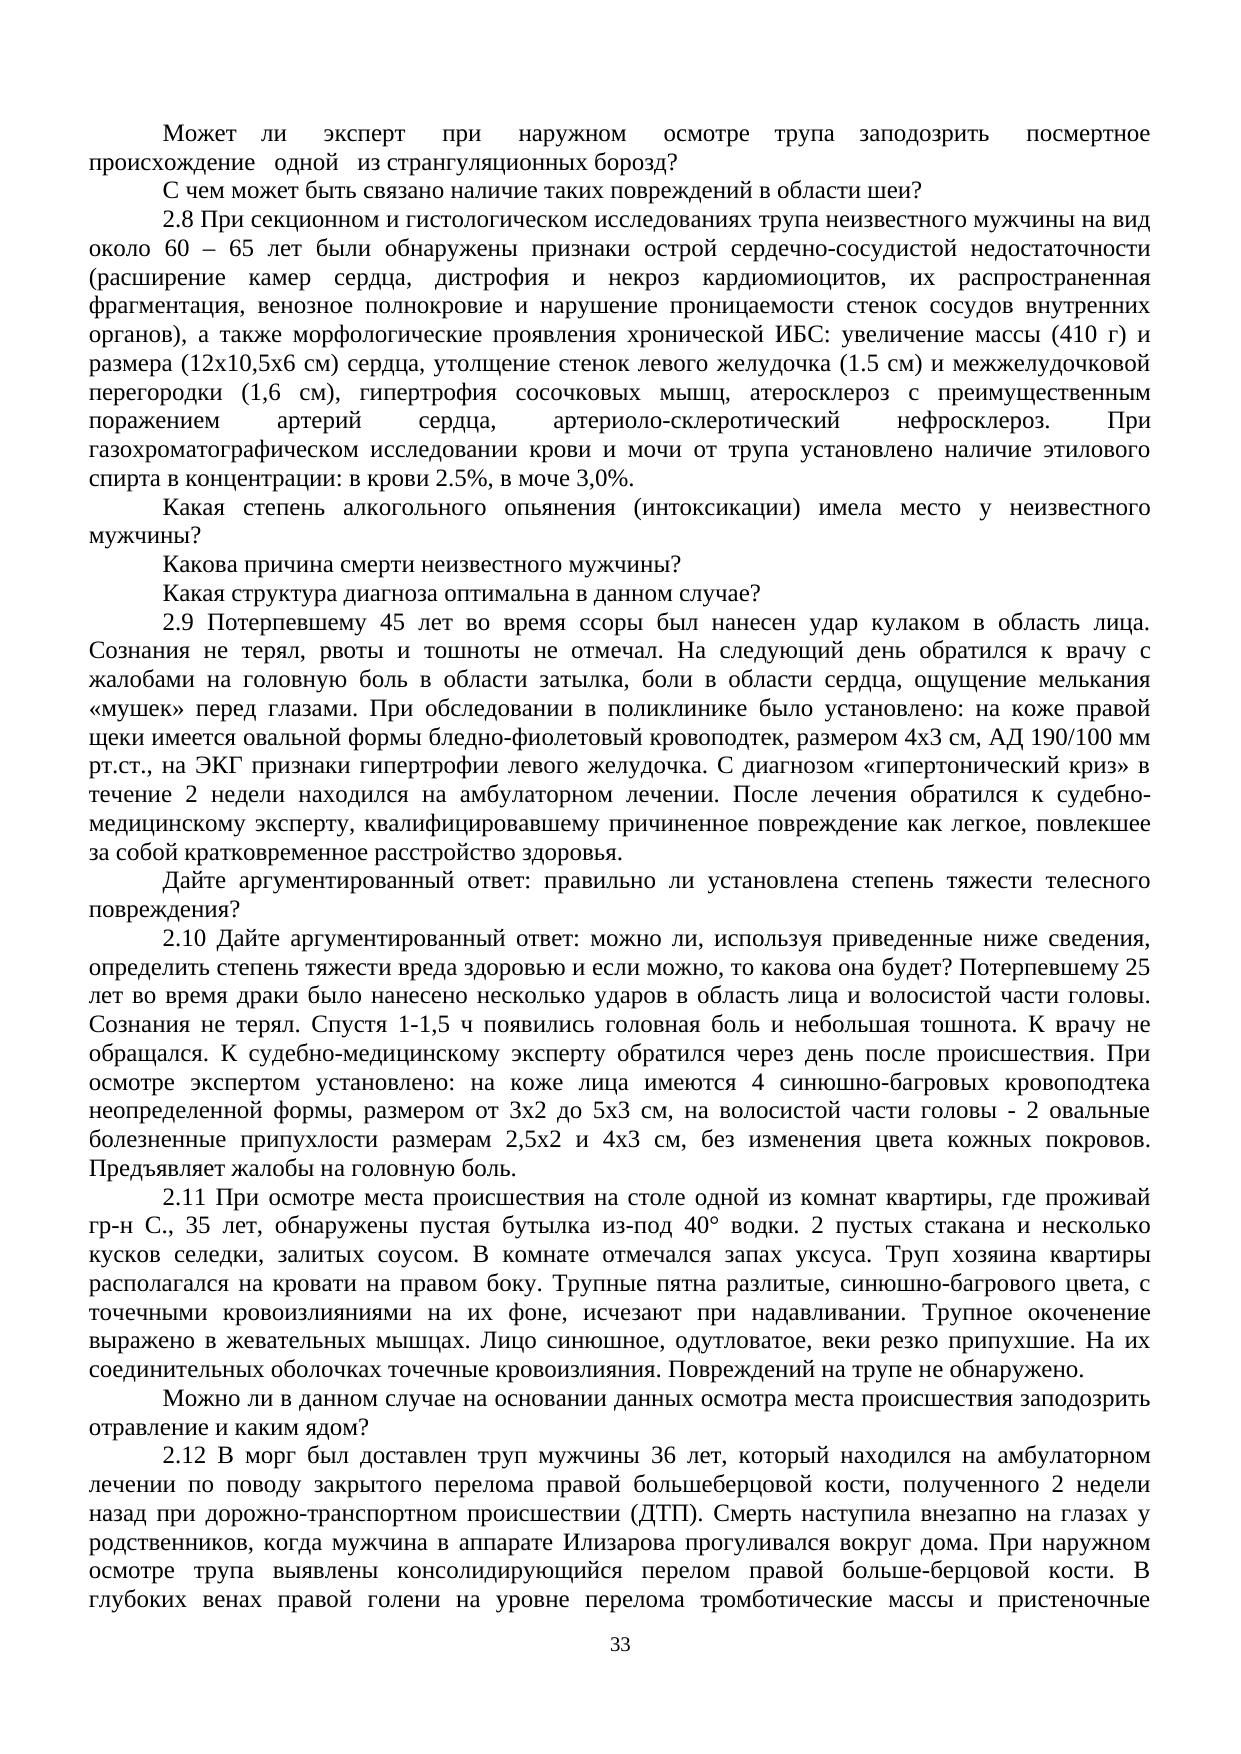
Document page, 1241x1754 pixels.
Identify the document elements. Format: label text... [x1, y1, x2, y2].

text 2.9 Потерпевшему 45 лет во время ссоры был нанесен удар кулаком в область лица. Сознания не терял, рвоты и тошноты не отмечал. На следующий день обратился к врачу с жалобами на головную боль в области затылка, боли в области сердца, ощущение мелькания «мушек» перед глазами. При обследовании в поликлинике было установлено: на коже правой щеки имеется овальной формы бледно-фиолетовый кровоподтек, размером 4х3 см, АД 190/100 мм рт.ст., на ЭКГ признаки гипертрофии левого желудочка. С диагнозом «гипертонический криз» в течение 2 недели находился на амбулаторном лечении. После лечения обратился к судебно-медицинскому эксперту, квалифицировавшему причиненное повреждение как легкое, повлекшее за собой кратковременное расстройство здоровья. [88, 607, 1152, 866]
text Можно ли в данном случае на основании данных осмотра места происшествия заподозрить отравление и каким ядом? [88, 1383, 1152, 1441]
text Какая структура диагноза оптимальна в данном случае? [88, 578, 1152, 607]
text 2.10 Дайте аргументированный ответ: можно ли, используя приведенные ниже сведения, определить степень тяжести вреда здоровью и если можно, то какова она будет? Потерпевшему 25 лет во время драки было нанесено несколько ударов в область лица и волосистой части головы. Сознания не терял. Спустя 1-1,5 ч появились головная боль и небольшая тошнота. К врачу не обращался. К судебно-медицинскому эксперту обратился через день после происшествия. При осмотре экспертом установлено: на коже лица имеются 4 синюшно-багровых кровоподтека неопределенной формы, размером от 3х2 до 5х3 см, на волосистой части головы - 2 овальные болезненные припухлости размерам 2,5х2 и 4х3 см, без изменения цвета кожных покровов. Предъявляет жалобы на головную боль. [88, 923, 1152, 1182]
text С чем может быть связано наличие таких повреждений в области шеи? [88, 176, 1152, 204]
text Может ли эксперт при наружном осмотре трупа заподозрить посмертное происхождение одной из странгуляционных борозд? [88, 118, 1152, 176]
text 2.8 При секционном и гистологическом исследованиях трупа неизвестного мужчины на вид около 60 – 65 лет были обнаружены признаки острой сердечно-сосудистой недостаточности (расширение камер сердца, дистрофия и некроз кардиомиоцитов, их распространенная фрагментация, венозное полнокровие и нарушение проницаемости стенок сосудов внутренних органов), а также морфологические проявления хронической ИБС: увеличение массы (410 г) и размера (12x10,5x6 см) сердца, утолщение стенок левого желудочка (1.5 см) и межжелудочковой перегородки (1,6 см), гипертрофия сосочковых мышц, атеросклероз с преимущественным поражением артерий сердца, артериоло-склеротический нефросклероз. При газохроматографическом исследовании крови и мочи от трупа установлено наличие этилового спирта в концентрации: в крови 2.5%, в моче 3,0%. [88, 204, 1152, 492]
text Какова причина смерти неизвестного мужчины? [88, 549, 1152, 578]
text Дайте аргументированный ответ: правильно ли установлена степень тяжести телесного повреждения? [88, 866, 1152, 923]
text 2.11 При осмотре места происшествия на столе одной из комнат квартиры, где проживай гр-н С., 35 лет, обнаружены пустая бутылка из-под 40° водки. 2 пустых стакана и несколько кусков селедки, залитых соусом. В комнате отмечался запах уксуса. Труп хозяина квартиры располагался на кровати на правом боку. Трупные пятна разлитые, синюшно-багрового цвета, с точечными кровоизлияниями на их фоне, исчезают при надавливании. Трупное окоченение выражено в жевательных мышцах. Лицо синюшное, одутловатое, веки резко припухшие. На их соединительных оболочках точечные кровоизлияния. Повреждений на трупе не обнаружено. [88, 1182, 1152, 1383]
text Какая степень алкогольного опьянения (интоксикации) имела место у неизвестного мужчины? [88, 492, 1152, 549]
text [88, 1441, 1152, 1613]
